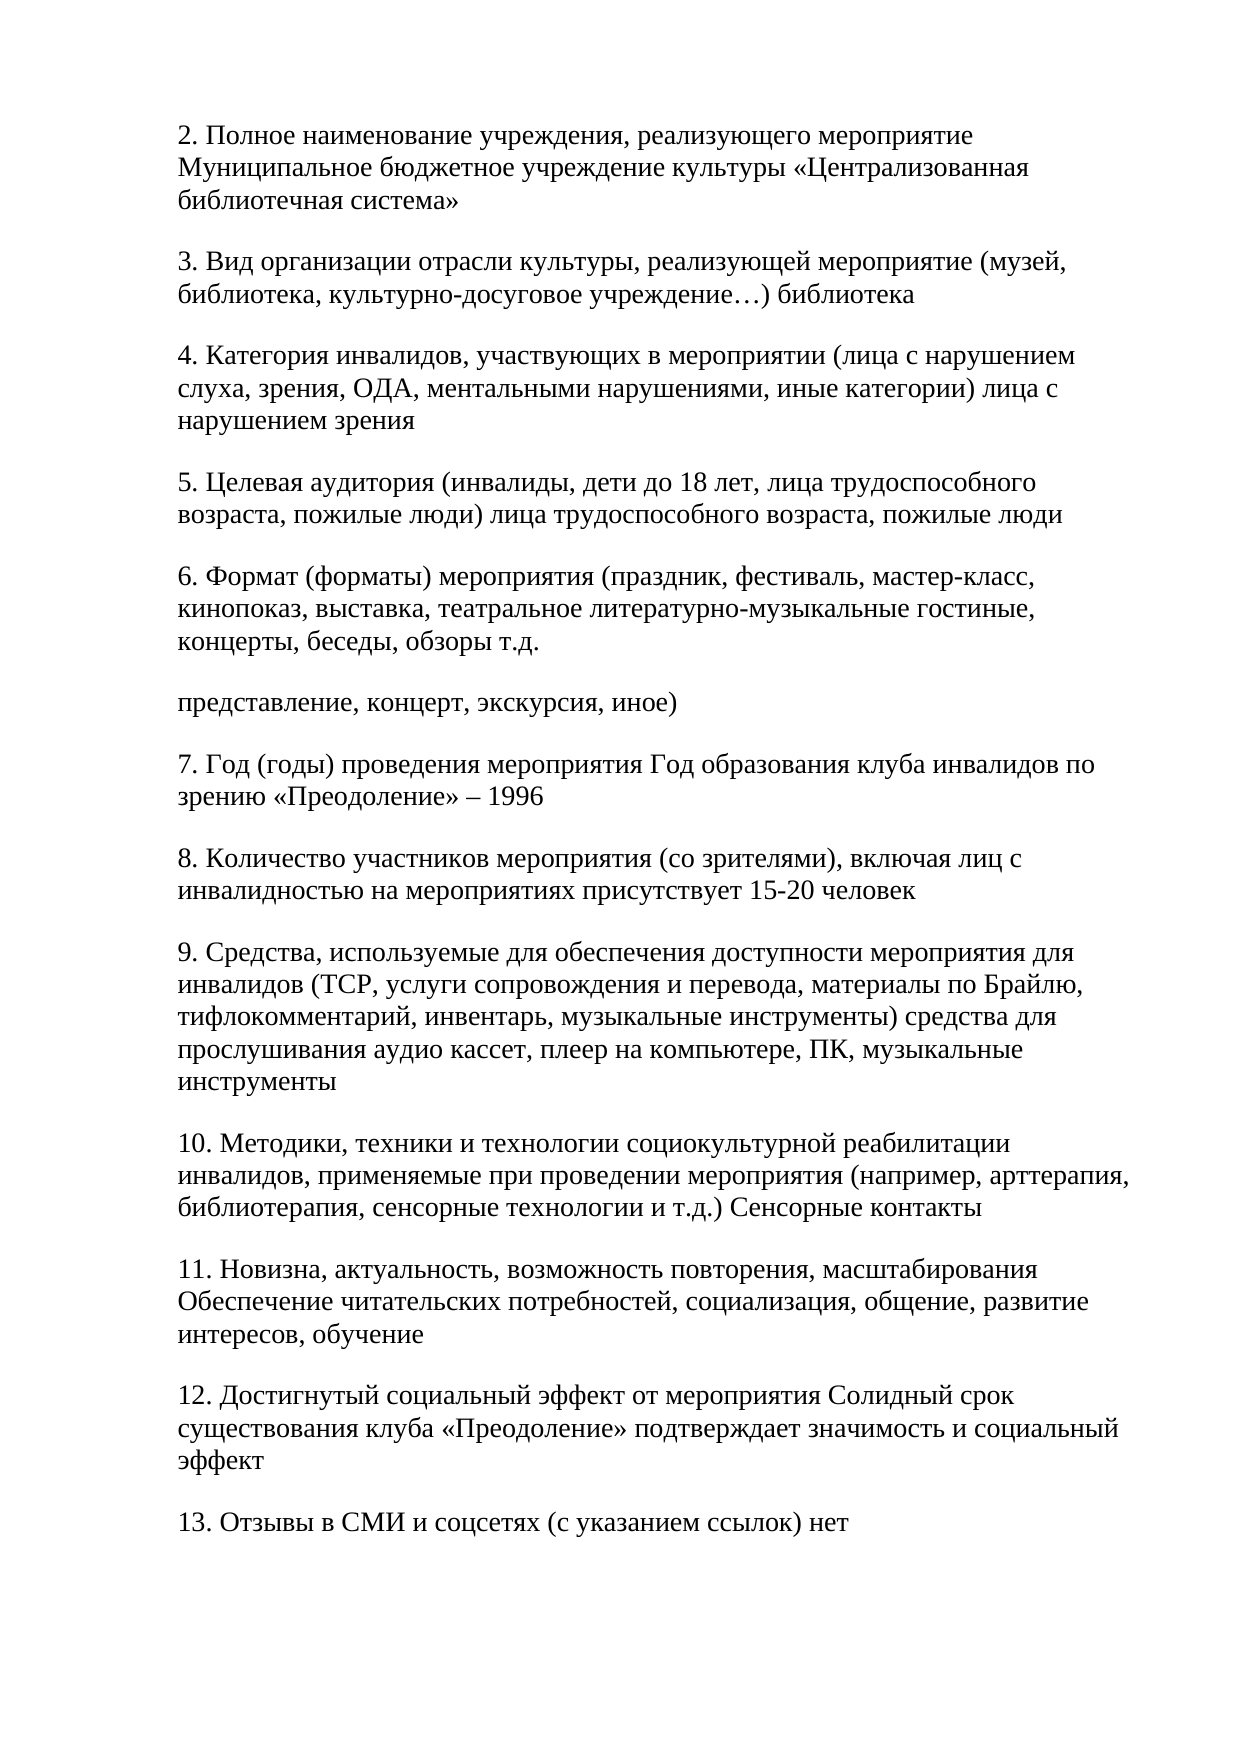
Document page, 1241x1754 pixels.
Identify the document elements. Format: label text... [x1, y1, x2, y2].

text 5. Целевая аудитория (инвалиды, дети до 18 лет, лица трудоспособного возраста, пожилые люди) лица трудоспособного возраста, пожилые люди [177, 465, 1152, 529]
text 7. Год (годы) проведения мероприятия Год образования клуба инвалидов по зрению «Преодоление» – 1996 [177, 747, 1152, 811]
text 10. Методики, техники и технологии социокультурной реабилитации инвалидов, применяемые при проведении мероприятия (например, арттерапия, библиотерапия, сенсорные технологии и т.д.) Сенсорные контакты [177, 1126, 1152, 1223]
text 13. Отзывы в СМИ и соцсетях (с указанием ссылок) нет [177, 1505, 1152, 1537]
text 9. Средства, используемые для обеспечения доступности мероприятия для инвалидов (ТСР, услуги сопровождения и перевода, материалы по Брайлю, тифлокомментарий, инвентарь, музыкальные инструменты) средства для прослушивания аудио кассет, плеер на компьютере, ПК, музыкальные инструменты [177, 934, 1152, 1097]
text 8. Количество участников мероприятия (со зрителями), включая лиц с инвалидностью на мероприятиях присутствует 15-20 человек [177, 841, 1152, 905]
text 3. Вид организации отрасли культуры, реализующей мероприятие (музей, библиотека, культурно-досуговое учреждение…) библиотека [177, 244, 1152, 309]
text 2. Полное наименование учреждения, реализующего мероприятие Муниципальное бюджетное учреждение культуры «Централизованная библиотечная система» [177, 118, 1152, 215]
text 6. Формат (форматы) мероприятия (праздник, фестиваль, мастер-класс, кинопоказ, выставка, театральное литературно-музыкальные гостиные, концерты, беседы, обзоры т.д. [177, 559, 1152, 656]
text 4. Категория инвалидов, участвующих в мероприятии (лица с нарушением слуха, зрения, ОДА, ментальными нарушениями, иные категории) лица с нарушением зрения [177, 338, 1152, 436]
text представление, концерт, экскурсия, иное) [177, 685, 1152, 717]
text 12. Достигнутый социальный эффект от мероприятия Солидный срок существования клуба «Преодоление» подтверждает значимость и социальный эффект [177, 1378, 1152, 1476]
text 11. Новизна, актуальность, возможность повторения, масштабирования Обеспечение читательских потребностей, социализация, общение, развитие интересов, обучение [177, 1252, 1152, 1349]
